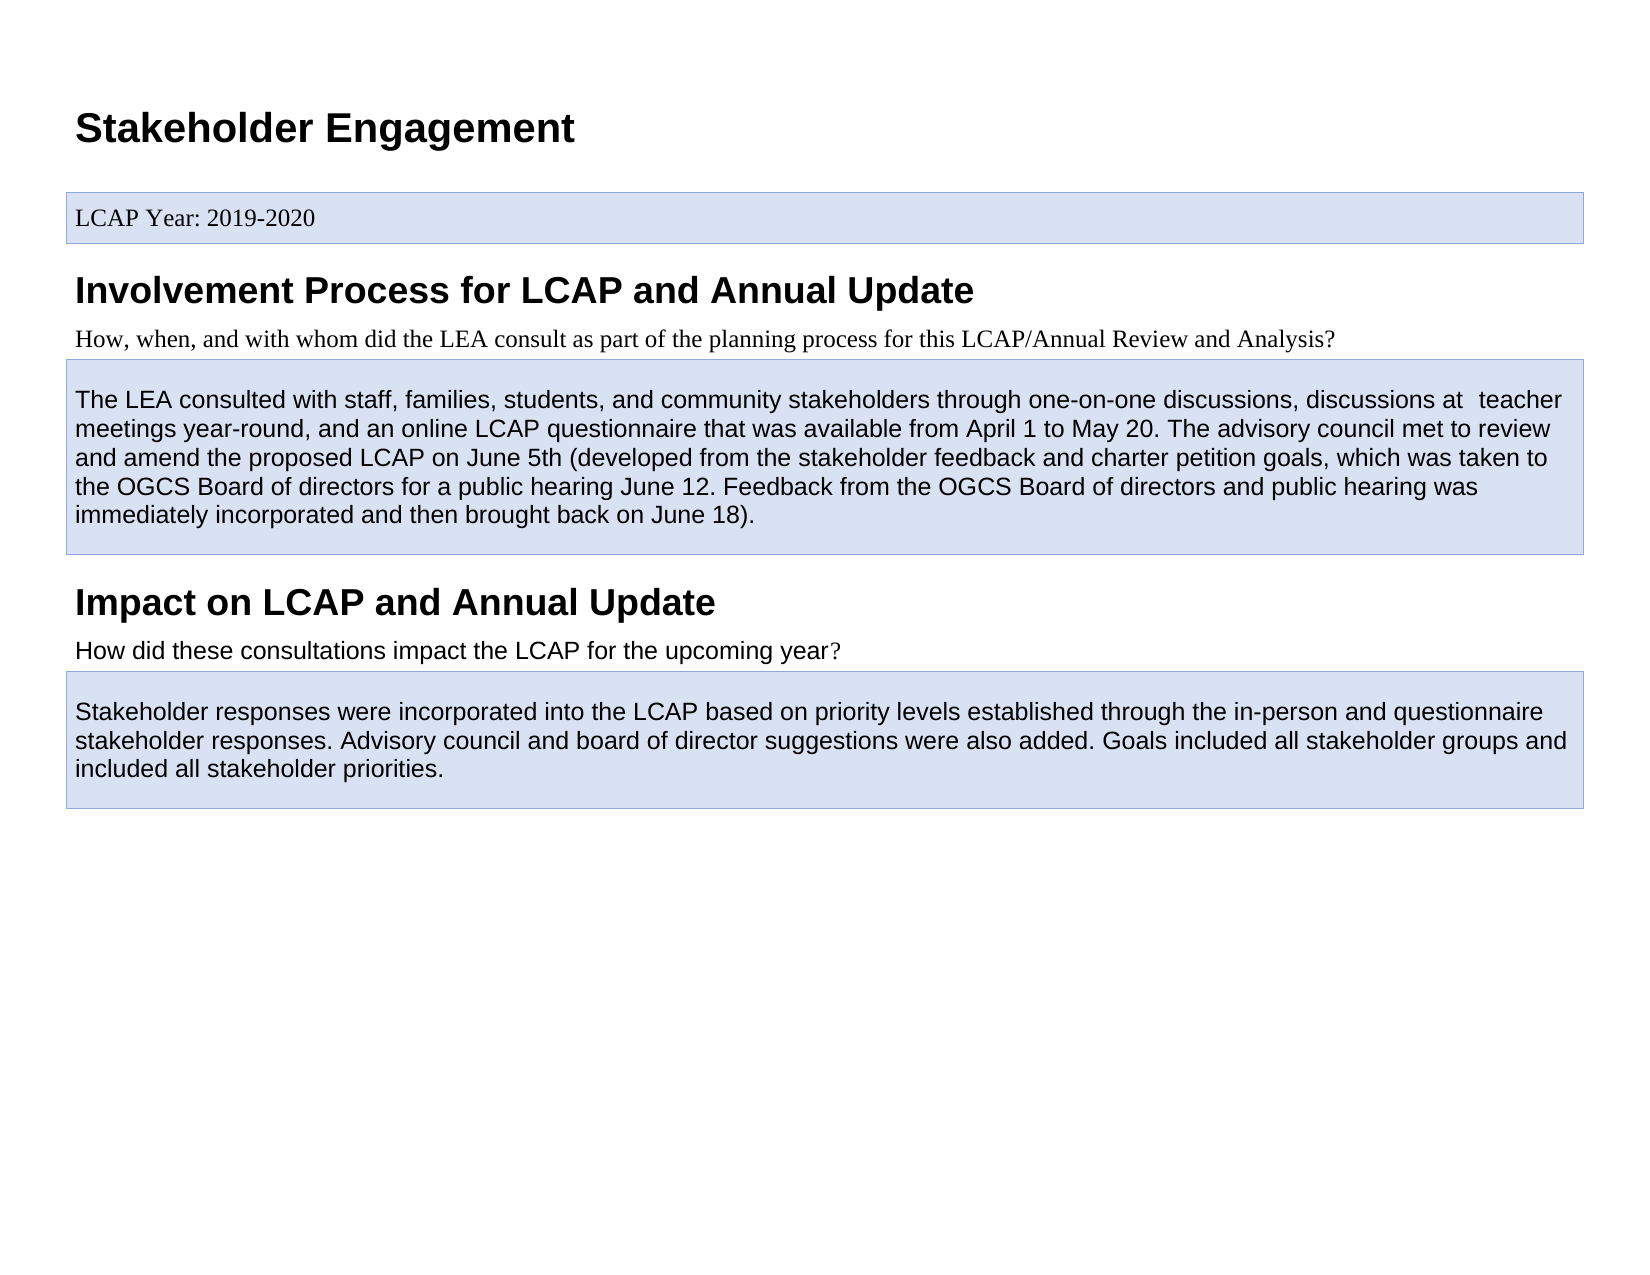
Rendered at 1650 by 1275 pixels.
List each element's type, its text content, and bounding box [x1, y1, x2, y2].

text The LEA consulted with staff, families, students, and community stakeholders through one-on-one discussions, discussions at teacher meetings year-round, and an online LCAP questionnaire that was available from April 1 to May 20. The advisory council met to review and amend the proposed LCAP on June 5th (developed from the stakeholder feedback and charter petition goals, which was taken to the OGCS Board of directors for a public hearing June 12. Feedback from the OGCS Board of directors and public hearing was immediately incorporated and then brought back on June 18). [67, 360, 1583, 554]
subtitle Involvement Process for LCAP and Annual Update [75, 269, 1575, 312]
text LCAP Year: 2019-2020 [67, 193, 1583, 243]
text How did these consultations impact the LCAP for the upcoming year? [75, 636, 1575, 665]
subtitle Stakeholder Engagement [75, 103, 1575, 151]
subtitle Impact on LCAP and Annual Update [75, 580, 1575, 623]
text Stakeholder responses were incorporated into the LCAP based on priority levels established through the in-person and questionnaire stakeholder responses. Advisory council and board of director suggestions were also added. Goals included all stakeholder groups and included all stakeholder priorities. [67, 672, 1583, 808]
text How, when, and with whom did the LEA consult as part of the planning process for this LCAP/Annual Review and Analysis? [75, 324, 1575, 353]
